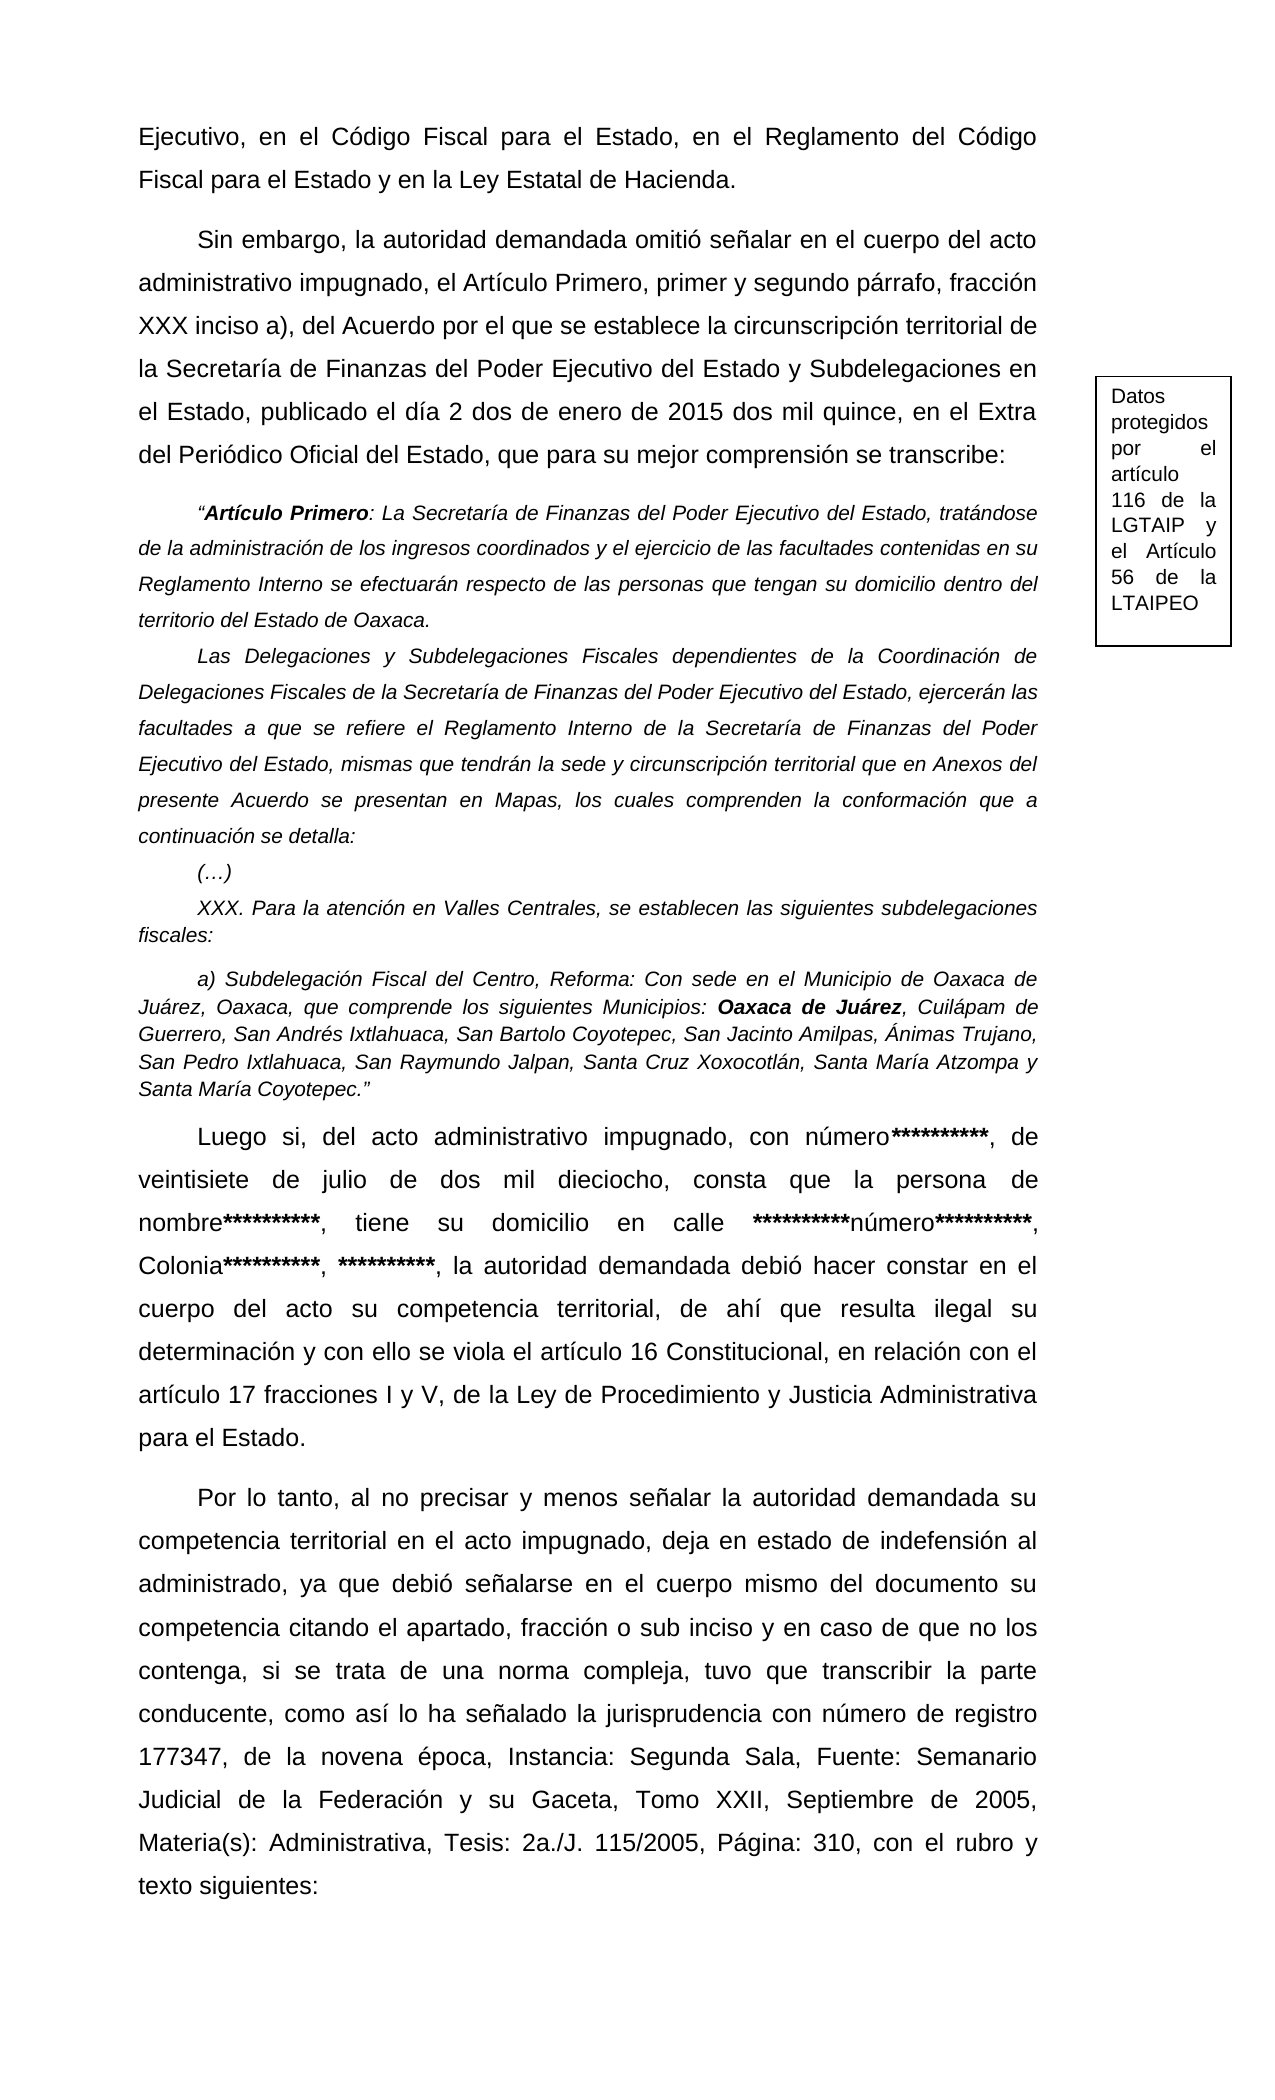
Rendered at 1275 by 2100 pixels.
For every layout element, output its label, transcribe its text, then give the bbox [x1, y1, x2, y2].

text Las Delegaciones y Subdelegaciones Fiscales dependientes de la Coordinación de Delegaciones Fiscales de la Secretaría de Finanzas del Poder Ejecutivo del Estado, ejercerán las facultades a que se refiere el Reglamento Interno de la Secretaría de Finanzas del Poder Ejecutivo del Estado, mismas que tendrán la sede y circunscripción territorial que en Anexos del presente Acuerdo se presentan en Mapas, los cuales comprenden la conformación que a continuación se detalla: [138, 644, 1039, 848]
text (…) [138, 860, 1039, 884]
text a) Subdelegación Fiscal del Centro, Reforma: Con sede en el Municipio de Oaxaca de Juárez, Oaxaca, que comprende los siguientes Municipios: Oaxaca de Juárez, Cuilápam de Guerrero, San Andrés Ixtlahuaca, San Bartolo Coyotepec, San Jacinto Amilpas, Ánimas Trujano, San Pedro Ixtlahuaca, San Raymundo Jalpan, Santa Cruz Xoxocotlán, Santa María Atzompa y Santa María Coyotepec.” [138, 967, 1039, 1101]
text Por lo tanto, al no precisar y menos señalar la autoridad demandada su competencia territorial en el acto impugnado, deja en estado de indefensión al administrado, ya que debió señalarse en el cuerpo mismo del documento su competencia citando el apartado, fracción o sub inciso y en caso de que no los contenga, si se trata de una norma compleja, tuvo que transcribir la parte conducente, como así lo ha señalado la jurisprudencia con número de registro 177347, de la novena época, Instancia: Segunda Sala, Fuente: Semanario Judicial de la Federación y su Gaceta, Tomo XXII, Septiembre de 2005, Materia(s): Administrativa, Tesis: 2a./J. 115/2005, Página: 310, con el rubro y texto siguientes: [138, 1483, 1039, 1900]
text Luego si, del acto administrativo impugnado, con número**********, de veintisiete de julio de dos mil dieciocho, consta que la persona de nombre**********, tiene su domicilio en calle **********número**********, Colonia**********, **********, la autoridad demandada debió hacer constar en el cuerpo del acto su competencia territorial, de ahí que resulta ilegal su determinación y con ello se viola el artículo 16 Constitucional, en relación con el artículo 17 fracciones I y V, de la Ley de Procedimiento y Justicia Administrativa para el Estado. [138, 1121, 1039, 1452]
text “Artículo Primero: La Secretaría de Finanzas del Poder Ejecutivo del Estado, tratándose de la administración de los ingresos coordinados y el ejercicio de las facultades contenidas en su Reglamento Interno se efectuarán respecto de las personas que tengan su domicilio dentro del territorio del Estado de Oaxaca. [138, 500, 1039, 632]
text XXX. Para la atención en Valles Centrales, se establecen las siguientes subdelegaciones fiscales: [138, 896, 1039, 947]
text Sin embargo, la autoridad demandada omitió señalar en el cuerpo del acto administrativo impugnado, el Artículo Primero, primer y segundo párrafo, fracción XXX inciso a), del Acuerdo por el que se establece la circunscripción territorial de la Secretaría de Finanzas del Poder Ejecutivo del Estado y Subdelegaciones en el Estado, publicado el día 2 dos de enero de 2015 dos mil quince, en el Extra del Periódico Oficial del Estado, que para su mejor comprensión se transcribe: [138, 225, 1039, 469]
